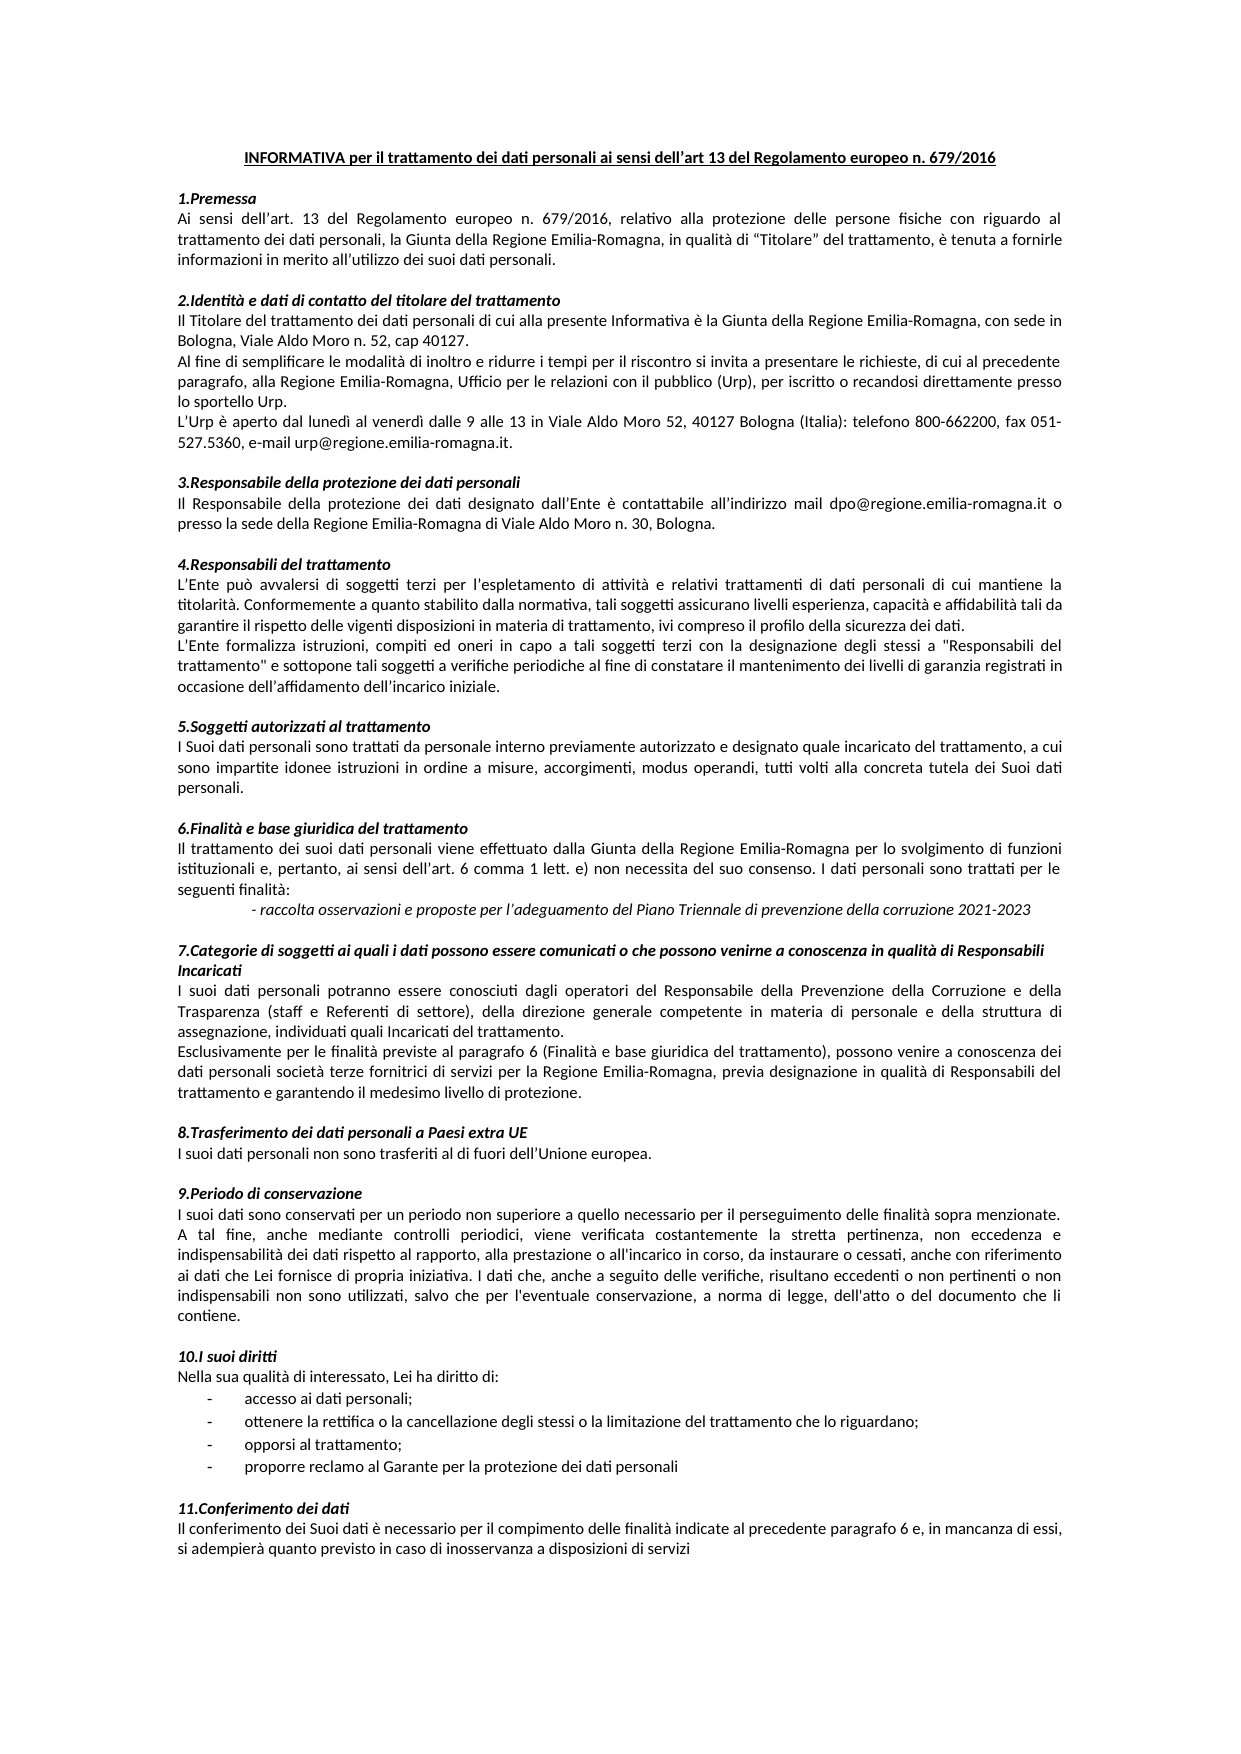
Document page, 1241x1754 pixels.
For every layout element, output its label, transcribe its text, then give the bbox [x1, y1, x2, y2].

text Il Titolare del trattamento dei dati personali di cui alla presente Informativa è la Giunta della Regione Emilia-Romagna, con sede in Bologna, Viale Aldo Moro n. 52, cap 40127. [177, 310, 1063, 351]
text I suoi dati personali potranno essere conosciuti dagli operatori del Responsabile della Prevenzione della Corruzione e della Trasparenza (staff e Referenti di settore), della direzione generale competente in materia di personale e della struttura di assegnazione, individuati quali Incaricati del trattamento. [177, 981, 1063, 1041]
text 11.Conferimento dei dati [177, 1498, 1063, 1518]
text 3.Responsabile della protezione dei dati personali [177, 473, 1063, 493]
text Nella sua qualità di interessato, Lei ha diritto di: [177, 1366, 1063, 1387]
text - raccolta osservazioni e proposte per l’adeguamento del Piano Triennale di prevenzione della corruzione 2021-2023 [251, 899, 1063, 919]
text L’Urp è aperto dal lunedì al venerdì dalle 9 alle 13 in Viale Aldo Moro 52, 40127 Bologna (Italia): telefono 800-662200, fax 051-527.5360, e-mail urp@regione.emilia-romagna.it. [177, 412, 1063, 452]
list opporsi al trattamento; [207, 1432, 1063, 1455]
text I suoi dati sono conservati per un periodo non superiore a quello necessario per il perseguimento delle finalità sopra menzionate. A tal fine, anche mediante controlli periodici, viene verificata costantemente la stretta pertinenza, non eccedenza e indispensabilità dei dati rispetto al rapporto, alla prestazione o all'incarico in corso, da instaurare o cessati, anche con riferimento ai dati che Lei fornisce di propria iniziativa. I dati che, anche a seguito delle verifiche, risultano eccedenti o non pertinenti o non indispensabili non sono utilizzati, salvo che per l'eventuale conservazione, a norma di legge, dell'atto o del documento che li contiene. [177, 1204, 1063, 1326]
text Il trattamento dei suoi dati personali viene effettuato dalla Giunta della Regione Emilia-Romagna per lo svolgimento di funzioni istituzionali e, pertanto, ai sensi dell’art. 6 comma 1 lett. e) non necessita del suo consenso. I dati personali sono trattati per le seguenti finalità: [177, 838, 1063, 899]
text 2.Identità e dati di contatto del titolare del trattamento [177, 290, 1063, 310]
text 6.Finalità e base giuridica del trattamento [177, 818, 1063, 838]
list accesso ai dati personali; [207, 1387, 1063, 1409]
list ottenere la rettifica o la cancellazione degli stessi o la limitazione del trattamento che lo riguardano; [207, 1409, 1063, 1432]
text 10.I suoi diritti [177, 1346, 1063, 1366]
text Il Responsabile della protezione dei dati designato dall’Ente è contattabile all’indirizzo mail dpo@regione.emilia-romagna.it o presso la sede della Regione Emilia-Romagna di Viale Aldo Moro n. 30, Bologna. [177, 493, 1063, 534]
text Al fine di semplificare le modalità di inoltro e ridurre i tempi per il riscontro si invita a presentare le richieste, di cui al precedente paragrafo, alla Regione Emilia-Romagna, Ufficio per le relazioni con il pubblico (Urp), per iscritto o recandosi direttamente presso lo sportello Urp. [177, 351, 1063, 412]
text I Suoi dati personali sono trattati da personale interno previamente autorizzato e designato quale incaricato del trattamento, a cui sono impartite idonee istruzioni in ordine a misure, accorgimenti, modus operandi, tutti volti alla concreta tutela dei Suoi dati personali. [177, 737, 1063, 798]
text L’Ente formalizza istruzioni, compiti ed oneri in capo a tali soggetti terzi con la designazione degli stessi a "Responsabili del trattamento" e sottopone tali soggetti a verifiche periodiche al fine di constatare il mantenimento dei livelli di garanzia registrati in occasione dell’affidamento dell’incarico iniziale. [177, 635, 1063, 696]
text 7.Categorie di soggetti ai quali i dati possono essere comunicati o che possono venirne a conoscenza in qualità di Responsabili Incaricati [177, 940, 1063, 981]
text 1.Premessa [177, 188, 1063, 209]
text L’Ente può avvalersi di soggetti terzi per l’espletamento di attività e relativi trattamenti di dati personali di cui mantiene la titolarità. Conformemente a quanto stabilito dalla normativa, tali soggetti assicurano livelli esperienza, capacità e affidabilità tali da garantire il rispetto delle vigenti disposizioni in materia di trattamento, ivi compreso il profilo della sicurezza dei dati. [177, 574, 1063, 635]
text Esclusivamente per le finalità previste al paragrafo 6 (Finalità e base giuridica del trattamento), possono venire a conoscenza dei dati personali società terze fornitrici di servizi per la Regione Emilia-Romagna, previa designazione in qualità di Responsabili del trattamento e garantendo il medesimo livello di protezione. [177, 1041, 1063, 1102]
text INFORMATIVA per il trattamento dei dati personali ai sensi dell’art 13 del Regolamento europeo n. 679/2016 [177, 148, 1063, 168]
text 4.Responsabili del trattamento [177, 554, 1063, 574]
text Il conferimento dei Suoi dati è necessario per il compimento delle finalità indicate al precedente paragrafo 6 e, in mancanza di essi, si adempierà quanto previsto in caso di inosservanza a disposizioni di servizi [177, 1518, 1063, 1559]
text 5.Soggetti autorizzati al trattamento [177, 716, 1063, 737]
text 8.Trasferimento dei dati personali a Paesi extra UE [177, 1123, 1063, 1143]
list proporre reclamo al Garante per la protezione dei dati personali [207, 1455, 1063, 1478]
text Ai sensi dell’art. 13 del Regolamento europeo n. 679/2016, relativo alla protezione delle persone fisiche con riguardo al trattamento dei dati personali, la Giunta della Regione Emilia-Romagna, in qualità di “Titolare” del trattamento, è tenuta a fornirle informazioni in merito all’utilizzo dei suoi dati personali. [177, 209, 1063, 269]
text I suoi dati personali non sono trasferiti al di fuori dell’Unione europea. [177, 1143, 1063, 1163]
text 9.Periodo di conservazione [177, 1184, 1063, 1204]
